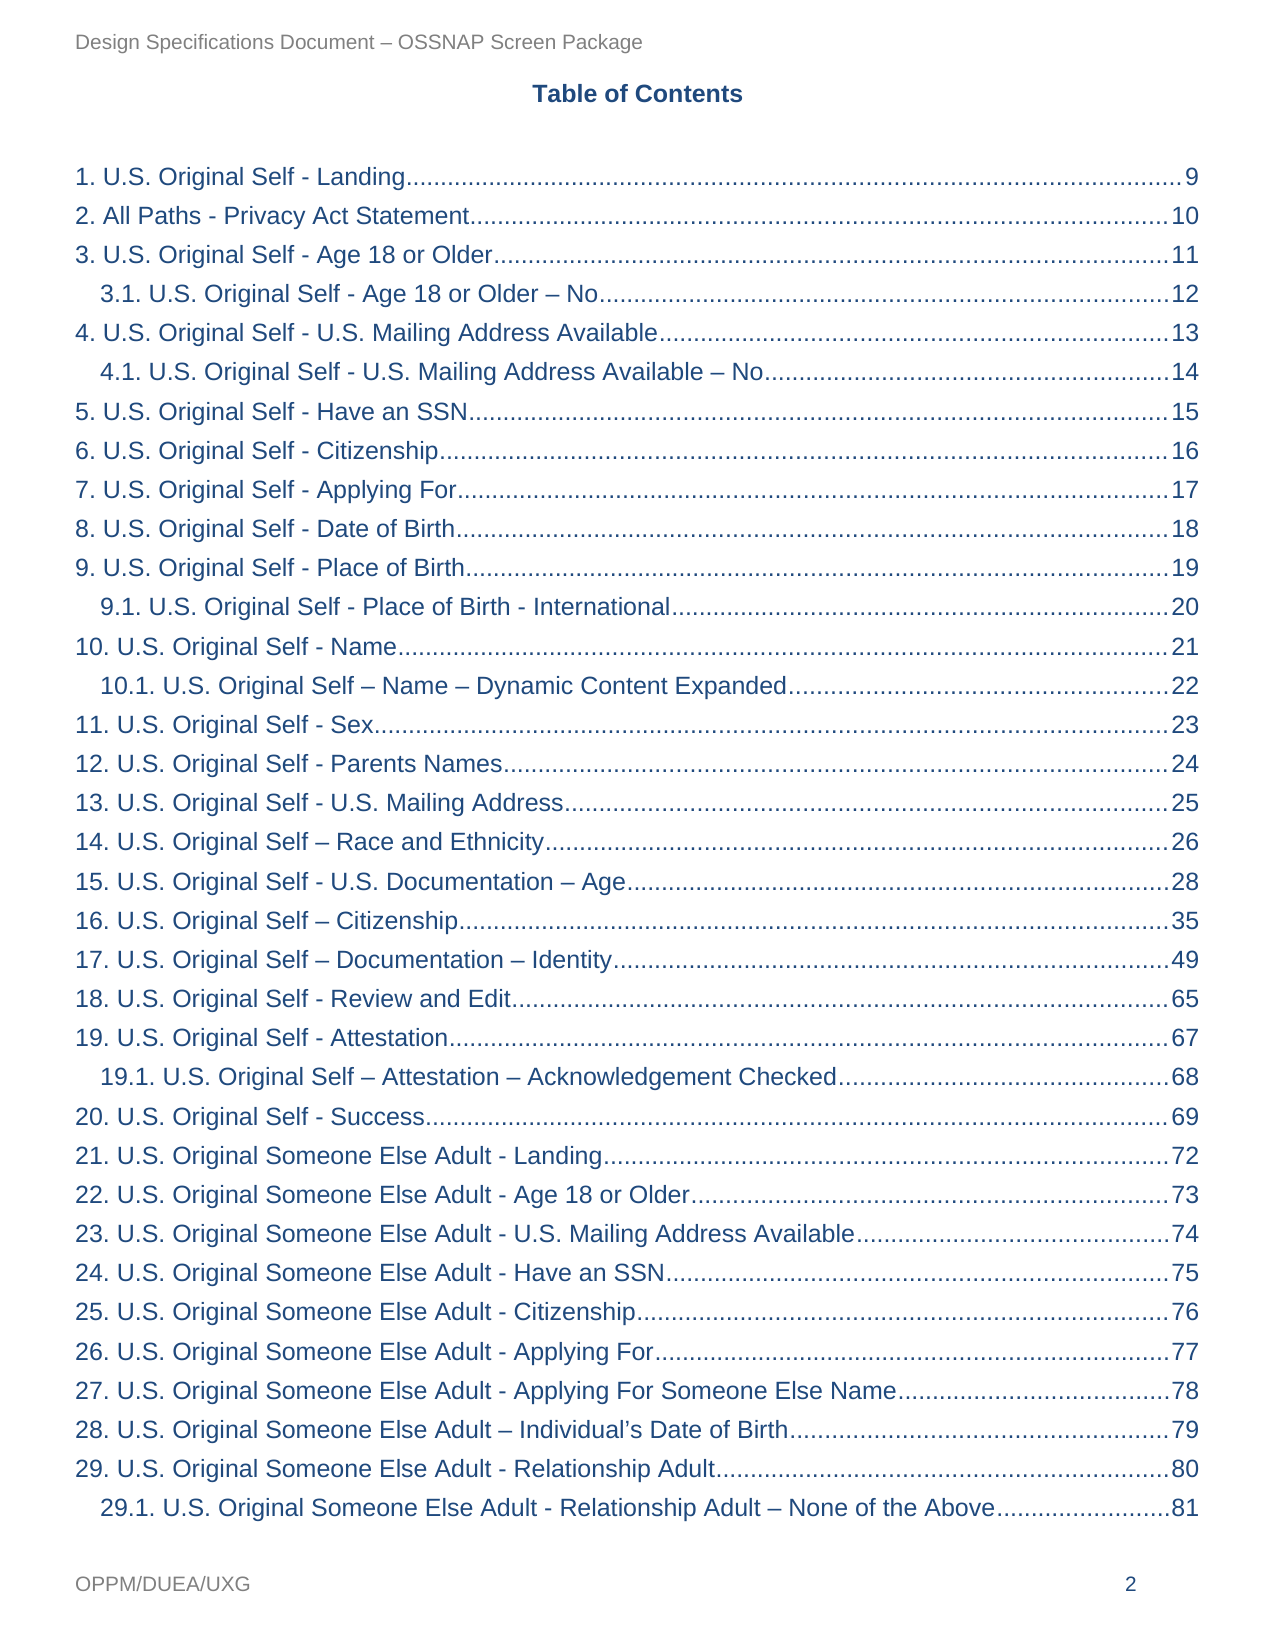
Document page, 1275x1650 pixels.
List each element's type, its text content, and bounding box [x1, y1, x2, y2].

text 1. U.S. Original Self - Landing 9 [75, 161, 1200, 190]
text 24. U.S. Original Someone Else Adult - Have an SSN 75 [75, 1258, 1200, 1287]
text 26. U.S. Original Someone Else Adult - Applying For 77 [75, 1336, 1200, 1365]
text 3. U.S. Original Self - Age 18 or Older 11 [75, 240, 1200, 268]
text 21. U.S. Original Someone Else Adult - Landing 72 [75, 1141, 1200, 1169]
text 4. U.S. Original Self - U.S. Mailing Address Available 13 [75, 318, 1200, 347]
text 19. U.S. Original Self - Attestation 67 [75, 1023, 1200, 1052]
text 9.1. U.S. Original Self - Place of Birth - International 20 [100, 592, 1200, 621]
text 16. U.S. Original Self – Citizenship 35 [75, 906, 1200, 934]
text 9. U.S. Original Self - Place of Birth 19 [75, 553, 1200, 582]
text 2. All Paths - Privacy Act Statement 10 [75, 201, 1200, 229]
text 29.1. U.S. Original Someone Else Adult - Relationship Adult – None of the Above 81 [100, 1493, 1200, 1522]
text 18. U.S. Original Self - Review and Edit 65 [75, 984, 1200, 1013]
text 20. U.S. Original Self - Success 69 [75, 1101, 1200, 1130]
text 6. U.S. Original Self - Citizenship 16 [75, 436, 1200, 464]
text 27. U.S. Original Someone Else Adult - Applying For Someone Else Name 78 [75, 1376, 1200, 1404]
text 22. U.S. Original Someone Else Adult - Age 18 or Older 73 [75, 1180, 1200, 1208]
text Table of Contents [75, 79, 1200, 136]
text 10. U.S. Original Self - Name 21 [75, 631, 1200, 660]
text 15. U.S. Original Self - U.S. Documentation – Age 28 [75, 866, 1200, 895]
text 19.1. U.S. Original Self – Attestation – Acknowledgement Checked 68 [100, 1062, 1200, 1091]
text 14. U.S. Original Self – Race and Ethnicity 26 [75, 827, 1200, 856]
text 5. U.S. Original Self - Have an SSN 15 [75, 396, 1200, 425]
text 29. U.S. Original Someone Else Adult - Relationship Adult 80 [75, 1454, 1200, 1483]
text 17. U.S. Original Self – Documentation – Identity 49 [75, 945, 1200, 973]
text 25. U.S. Original Someone Else Adult - Citizenship 76 [75, 1297, 1200, 1326]
text 8. U.S. Original Self - Date of Birth 18 [75, 514, 1200, 543]
text 13. U.S. Original Self - U.S. Mailing Address 25 [75, 788, 1200, 817]
text 28. U.S. Original Someone Else Adult – Individual’s Date of Birth 79 [75, 1415, 1200, 1443]
text 11. U.S. Original Self - Sex 23 [75, 710, 1200, 738]
text 7. U.S. Original Self - Applying For 17 [75, 475, 1200, 503]
text 12. U.S. Original Self - Parents Names 24 [75, 749, 1200, 778]
text 3.1. U.S. Original Self - Age 18 or Older – No 12 [100, 279, 1200, 308]
text 23. U.S. Original Someone Else Adult - U.S. Mailing Address Available 74 [75, 1219, 1200, 1248]
text 10.1. U.S. Original Self – Name – Dynamic Content Expanded 22 [100, 671, 1200, 699]
text 4.1. U.S. Original Self - U.S. Mailing Address Available – No 14 [100, 357, 1200, 386]
